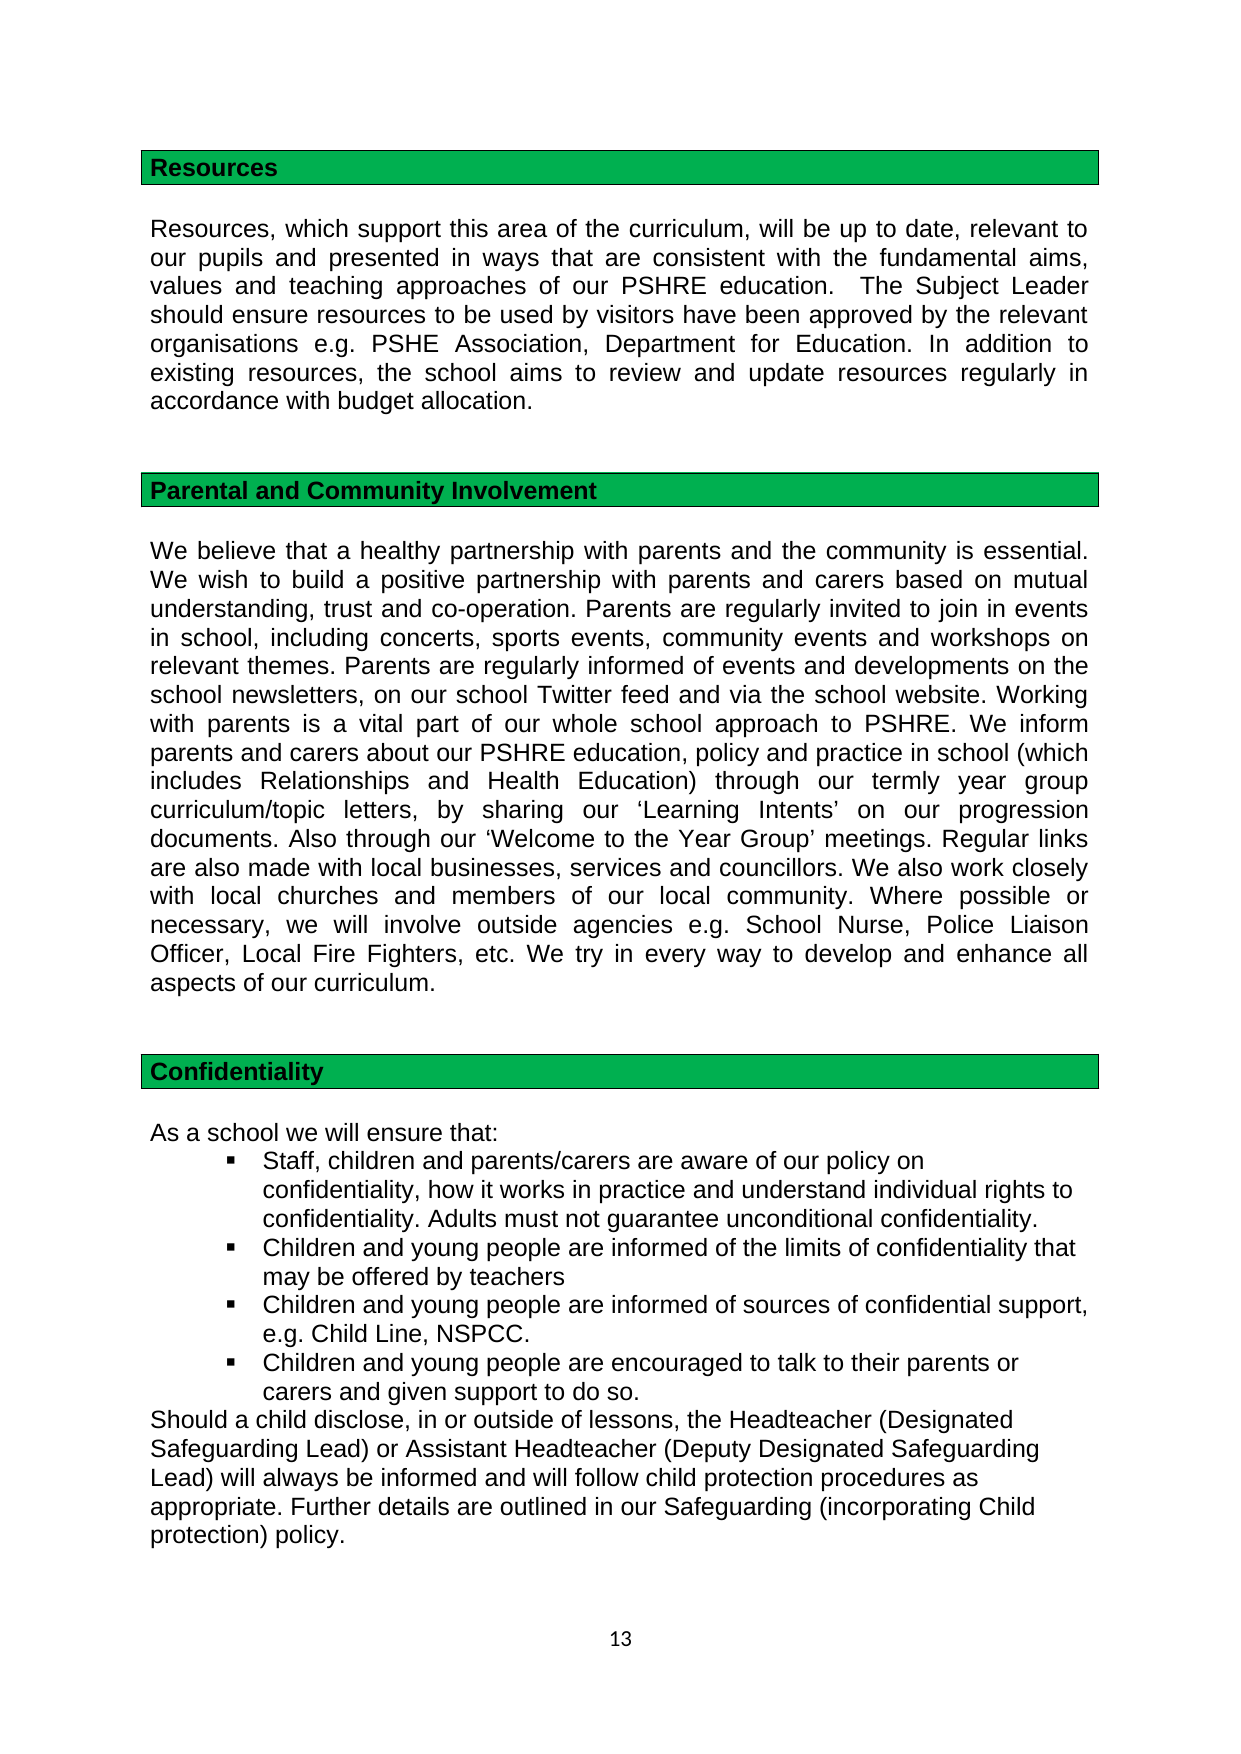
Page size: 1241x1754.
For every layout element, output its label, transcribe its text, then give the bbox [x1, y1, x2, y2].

list Children and young people are encouraged to talk to their parents or carers and given support to do so. [225, 1348, 1090, 1405]
subtitle Resources [142, 151, 1098, 184]
list Children and young people are informed of the limits of confidentiality that may be offered by teachers [225, 1233, 1090, 1290]
text Resources, which support this area of the curriculum, will be up to date, relevant to our pupils and presented in ways that are consistent with the fundamental aims, values and teaching approaches of our PSHRE education. The Subject Leader should ensure resources to be used by visitors have been approved by the relevant organisations e.g. PSHE Association, Department for Education. In addition to existing resources, the school aims to review and update resources regularly in accordance with budget allocation. [150, 214, 1090, 415]
subtitle Confidentiality [142, 1055, 1098, 1088]
text We believe that a healthy partnership with parents and the community is essential. We wish to build a positive partnership with parents and carers based on mutual understanding, trust and co-operation. Parents are regularly invited to join in events in school, including concerts, sports events, community events and workshops on relevant themes. Parents are regularly informed of events and developments on the school newsletters, on our school Twitter feed and via the school website. Working with parents is a vital part of our whole school approach to PSHRE. We inform parents and carers about our PSHRE education, policy and practice in school (which includes Relationships and Health Education) through our termly year group curriculum/topic letters, by sharing our ‘Learning Intents’ on our progression documents. Also through our ‘Welcome to the Year Group’ meetings. Regular links are also made with local businesses, services and councillors. We also work closely with local churches and members of our local community. Where possible or necessary, we will involve outside agencies e.g. School Nurse, Police Liaison Officer, Local Fire Fighters, etc. We try in every way to develop and enhance all aspects of our curriculum. [150, 536, 1090, 996]
subtitle Parental and Community Involvement [142, 474, 1098, 506]
list Staff, children and parents/carers are aware of our policy on confidentiality, how it works in practice and understand individual rights to confidentiality. Adults must not guarantee unconditional confidentiality. [225, 1146, 1090, 1233]
list Children and young people are informed of sources of confidential support, e.g. Child Line, NSPCC. [225, 1290, 1090, 1348]
text As a school we will ensure that: [150, 1117, 1090, 1146]
text Should a child disclose, in or outside of lessons, the Headteacher (Designated Safeguarding Lead) or Assistant Headteacher (Deputy Designated Safeguarding Lead) will always be informed and will follow child protection procedures as appropriate. Further details are outlined in our Safeguarding (incorporating Child protection) policy. [150, 1405, 1090, 1549]
